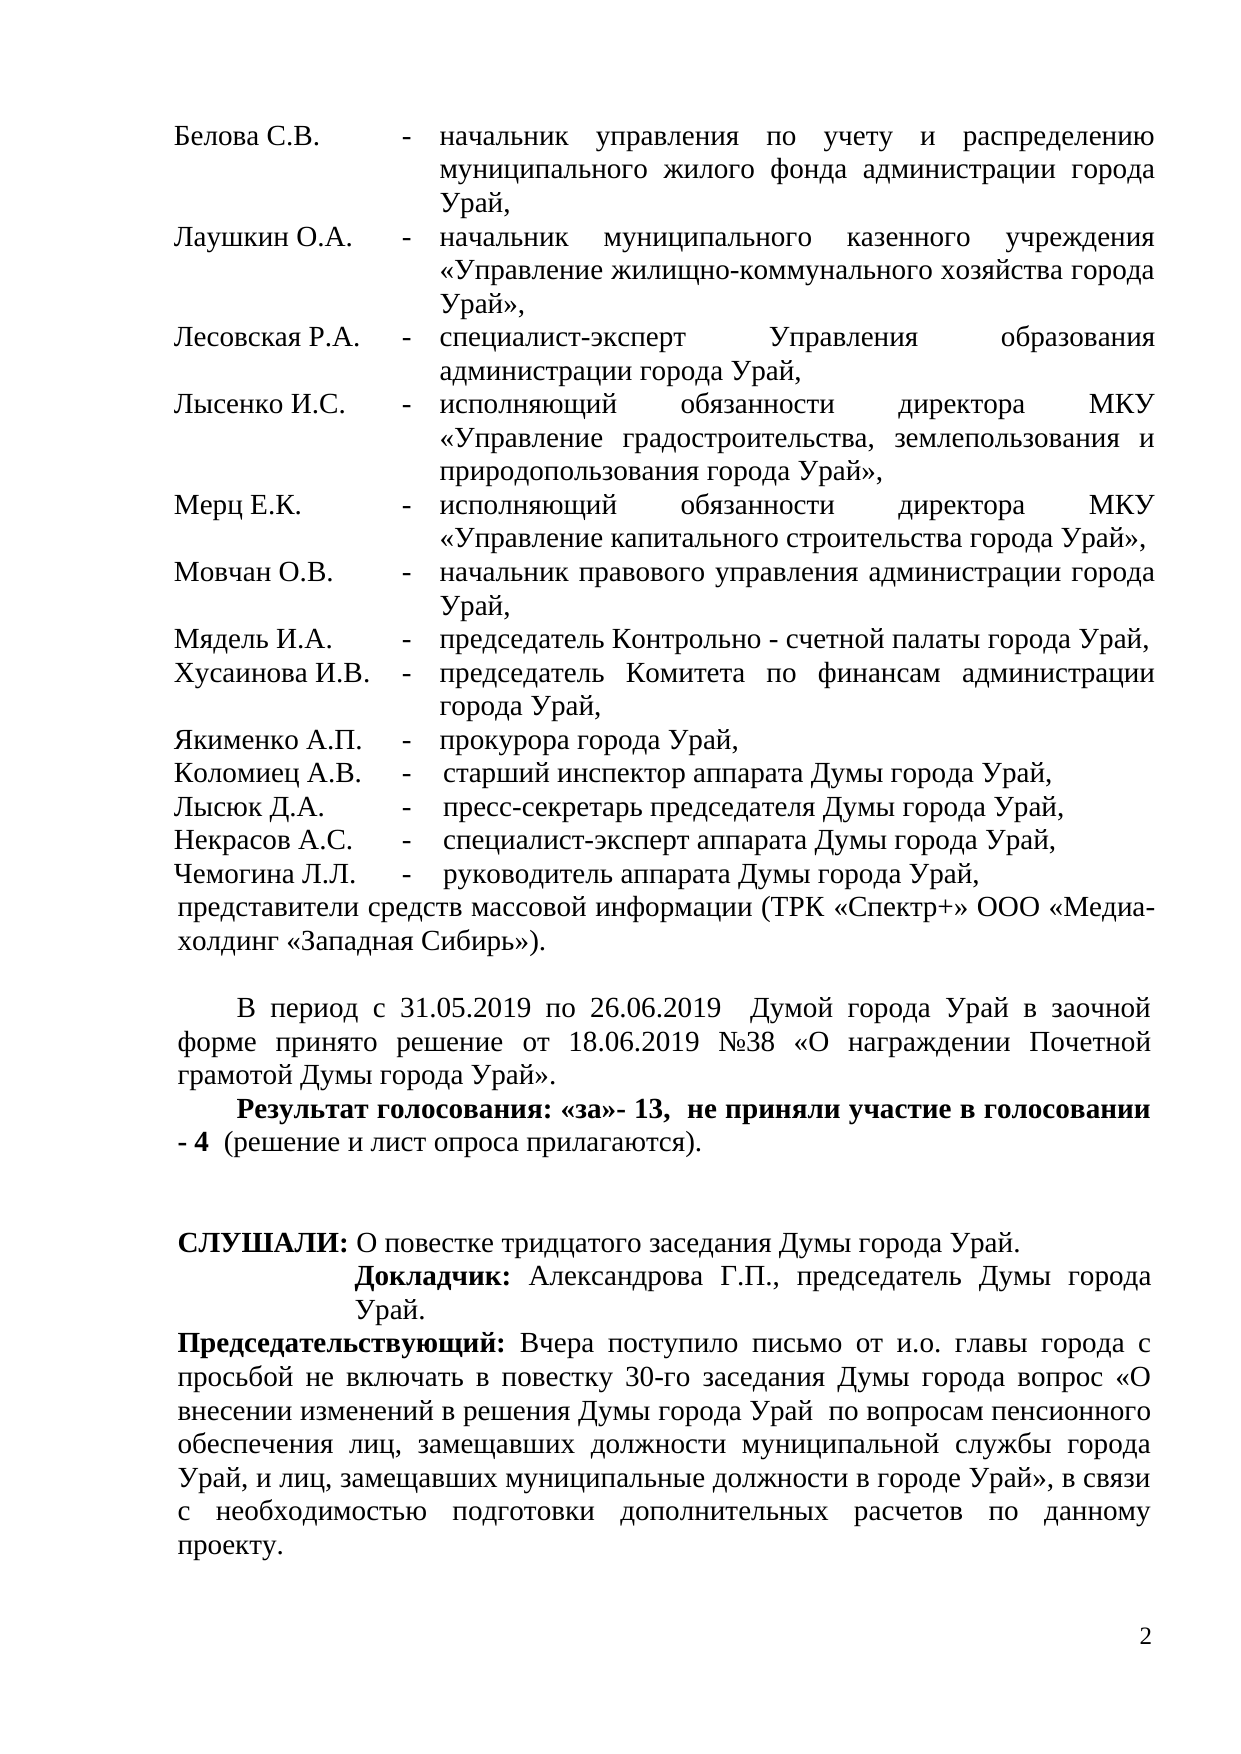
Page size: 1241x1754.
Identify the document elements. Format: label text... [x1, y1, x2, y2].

table_cell - [399, 118, 428, 219]
table_cell - [399, 554, 428, 621]
table_cell - [399, 621, 428, 655]
table_cell председатель Контрольно - счетной палаты города Урай, [428, 621, 1167, 655]
table_cell Мовчан О.В. [163, 554, 399, 621]
table_cell специалист-эксперт аппарата Думы города Урай, [428, 823, 1167, 856]
table_cell - [399, 219, 428, 319]
table_cell начальник муниципального казенного учреждения «Управление жилищно-коммунального хозяйства города Урай», [428, 219, 1167, 319]
table_cell - [399, 823, 428, 856]
table_cell специалист-эксперт Управления образования администрации города Урай, [428, 319, 1167, 386]
table_cell исполняющий обязанности директора МКУ «Управление капитального строительства города Урай», [428, 487, 1167, 554]
table_cell пресс-секретарь председателя Думы города Урай, [428, 789, 1167, 822]
text Докладчик: Александрова Г.П., председатель Думы города Урай. [354, 1258, 1152, 1326]
text Председательствующий: Вчера поступило письмо от и.о. главы города с просьбой не включать в повестку 30-го заседания Думы города вопрос «О внесении изменений в решения Думы города Урай по вопросам пенсионного обеспечения лиц, замещавших должности муниципальной службы города Урай, и лиц, замещавших муниципальные должности в городе Урай», в связи с необходимостью подготовки дополнительных расчетов по данному проекту. [177, 1326, 1152, 1560]
table_cell Лаушкин О.А. [163, 219, 399, 319]
table_cell - [399, 655, 428, 722]
table_cell руководитель аппарата Думы города Урай, [428, 856, 1167, 889]
text Результат голосования: «за»- 13, не приняли участие в голосовании - 4 (решение и лист опроса прилагаются). [177, 1091, 1152, 1158]
table_cell - [399, 755, 428, 789]
table_cell - [399, 789, 428, 822]
table_cell старший инспектор аппарата Думы города Урай, [428, 755, 1167, 789]
text В период с 31.05.2019 по 26.06.2019 Думой города Урай в заочной форме принято решение от 18.06.2019 №38 «О награждении Почетной грамотой Думы города Урай». [177, 990, 1152, 1091]
table_cell - [399, 386, 428, 487]
table_cell представители средств массовой информации (ТРК «Спектр+» ООО «Медиа-холдинг «Западная Сибирь»). [163, 890, 1167, 957]
table_cell Лысенко И.С. [163, 386, 399, 487]
table_cell Белова С.В. [163, 118, 399, 219]
table_cell Лесовская Р.А. [163, 319, 399, 386]
text СЛУШАЛИ: О повестке тридцатого заседания Думы города Урай. [177, 1225, 1152, 1258]
table_cell Якименко А.П. [163, 722, 399, 755]
table_cell - [399, 722, 428, 755]
table_cell Хусаинова И.В. [163, 655, 399, 722]
table_cell Чемогина Л.Л. [163, 856, 399, 889]
table_cell исполняющий обязанности директора МКУ «Управление градостроительства, землепользования и природопользования города Урай», [428, 386, 1167, 487]
table_cell начальник правового управления администрации города Урай, [428, 554, 1167, 621]
table_cell - [399, 487, 428, 554]
table_cell - [399, 319, 428, 386]
table_cell - [399, 856, 428, 889]
table_cell Некрасов А.С. [163, 823, 399, 856]
table_cell прокурора города Урай, [428, 722, 1167, 755]
table_cell председатель Комитета по финансам администрации города Урай, [428, 655, 1167, 722]
table_cell начальник управления по учету и распределению муниципального жилого фонда администрации города Урай, [428, 118, 1167, 219]
table_cell Мядель И.А. [163, 621, 399, 655]
table_cell Коломиец А.В. [163, 755, 399, 789]
table_cell Мерц Е.К. [163, 487, 399, 554]
table_cell Лысюк Д.А. [163, 789, 399, 822]
